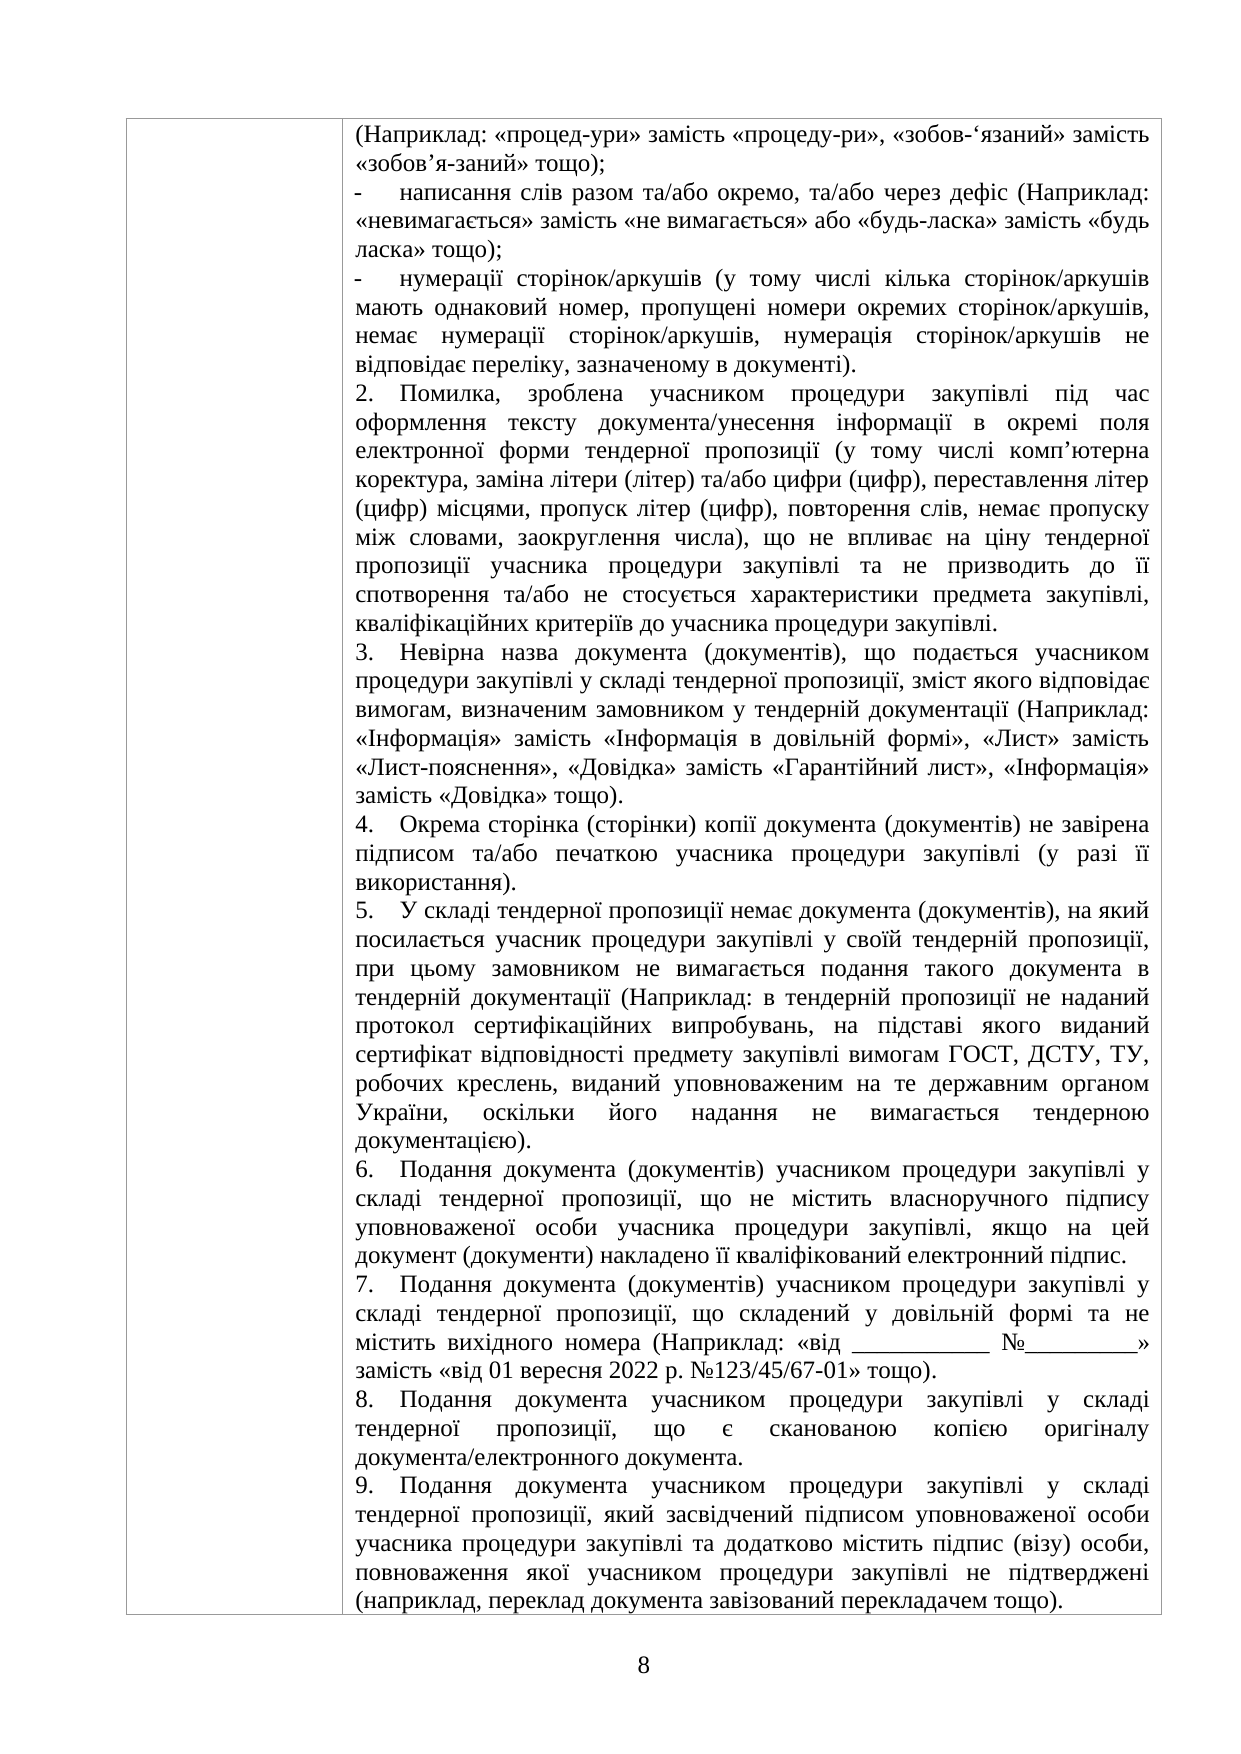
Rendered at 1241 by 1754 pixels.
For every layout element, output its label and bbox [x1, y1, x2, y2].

table_cell [127, 119, 342, 1614]
table_cell [343, 119, 1161, 1614]
